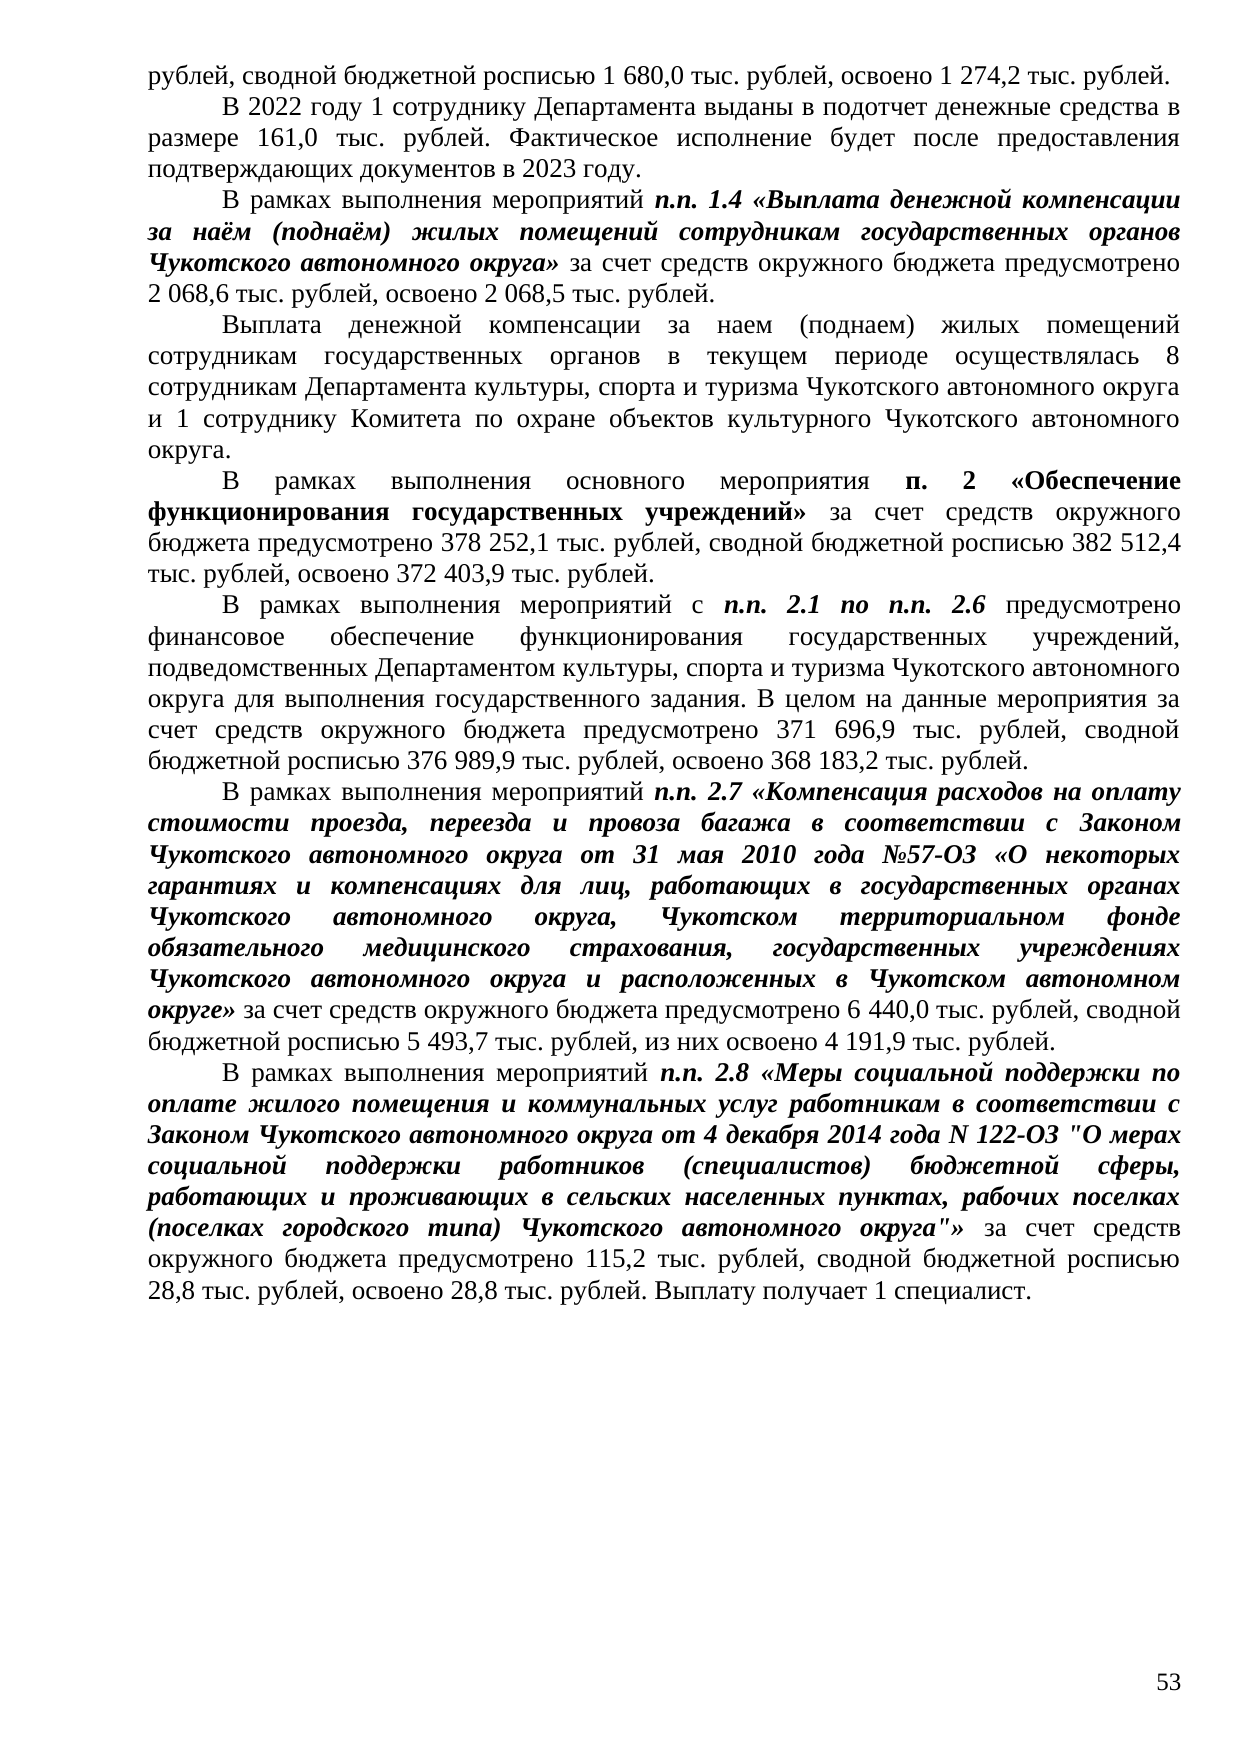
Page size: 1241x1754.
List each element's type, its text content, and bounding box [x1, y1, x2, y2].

text В рамках выполнения мероприятий с п.п. 2.1 по п.п. 2.6 предусмотрено финансовое обеспечение функционирования государственных учреждений, подведомственных Департаментом культуры, спорта и туризма Чукотского автономного округа для выполнения государственного задания. В целом на данные мероприятия за счет средств окружного бюджета предусмотрено 371 696,9 тыс. рублей, сводной бюджетной росписью 376 989,9 тыс. рублей, освоено 368 183,2 тыс. рублей. [148, 588, 1181, 775]
text В рамках выполнения мероприятий п.п. 2.8 «Меры социальной поддержки по оплате жилого помещения и коммунальных услуг работникам в соответствии с Законом Чукотского автономного округа от 4 декабря 2014 года N 122-ОЗ "О мерах социальной поддержки работников (специалистов) бюджетной сферы, работающих и проживающих в сельских населенных пунктах, рабочих поселках (поселках городского типа) Чукотского автономного округа"» за счет средств окружного бюджета предусмотрено 115,2 тыс. рублей, сводной бюджетной росписью 28,8 тыс. рублей, освоено 28,8 тыс. рублей. Выплату получает 1 специалист. [148, 1056, 1181, 1305]
text Выплата денежной компенсации за наем (поднаем) жилых помещений сотрудникам государственных органов в текущем периоде осуществлялась 8 сотрудникам Департамента культуры, спорта и туризма Чукотского автономного округа и 1 сотруднику Комитета по охране объектов культурного Чукотского автономного округа. [148, 308, 1181, 464]
text В 2022 году 1 сотруднику Департамента выданы в подотчет денежные средства в размере 161,0 тыс. рублей. Фактическое исполнение будет после предоставления подтверждающих документов в 2023 году. [148, 90, 1181, 184]
text В рамках выполнения основного мероприятия п. 2 «Обеспечение функционирования государственных учреждений» за счет средств окружного бюджета предусмотрено 378 252,1 тыс. рублей, сводной бюджетной росписью 382 512,4 тыс. рублей, освоено 372 403,9 тыс. рублей. [148, 464, 1181, 588]
text В рамках выполнения мероприятий п.п. 2.7 «Компенсация расходов на оплату стоимости проезда, переезда и провоза багажа в соответствии с Законом Чукотского автономного округа от 31 мая 2010 года №57-ОЗ «О некоторых гарантиях и компенсациях для лиц, работающих в государственных органах Чукотского автономного округа, Чукотском территориальном фонде обязательного медицинского страхования, государственных учреждениях Чукотского автономного округа и расположенных в Чукотском автономном округе» за счет средств окружного бюджета предусмотрено 6 440,0 тыс. рублей, сводной бюджетной росписью 5 493,7 тыс. рублей, из них освоено 4 191,9 тыс. рублей. [148, 775, 1181, 1056]
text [148, 59, 1181, 90]
text В рамках выполнения мероприятий п.п. 1.4 «Выплата денежной компенсации за наём (поднаём) жилых помещений сотрудникам государственных органов Чукотского автономного округа» за счет средств окружного бюджета предусмотрено 2 068,6 тыс. рублей, освоено 2 068,5 тыс. рублей. [148, 184, 1181, 308]
